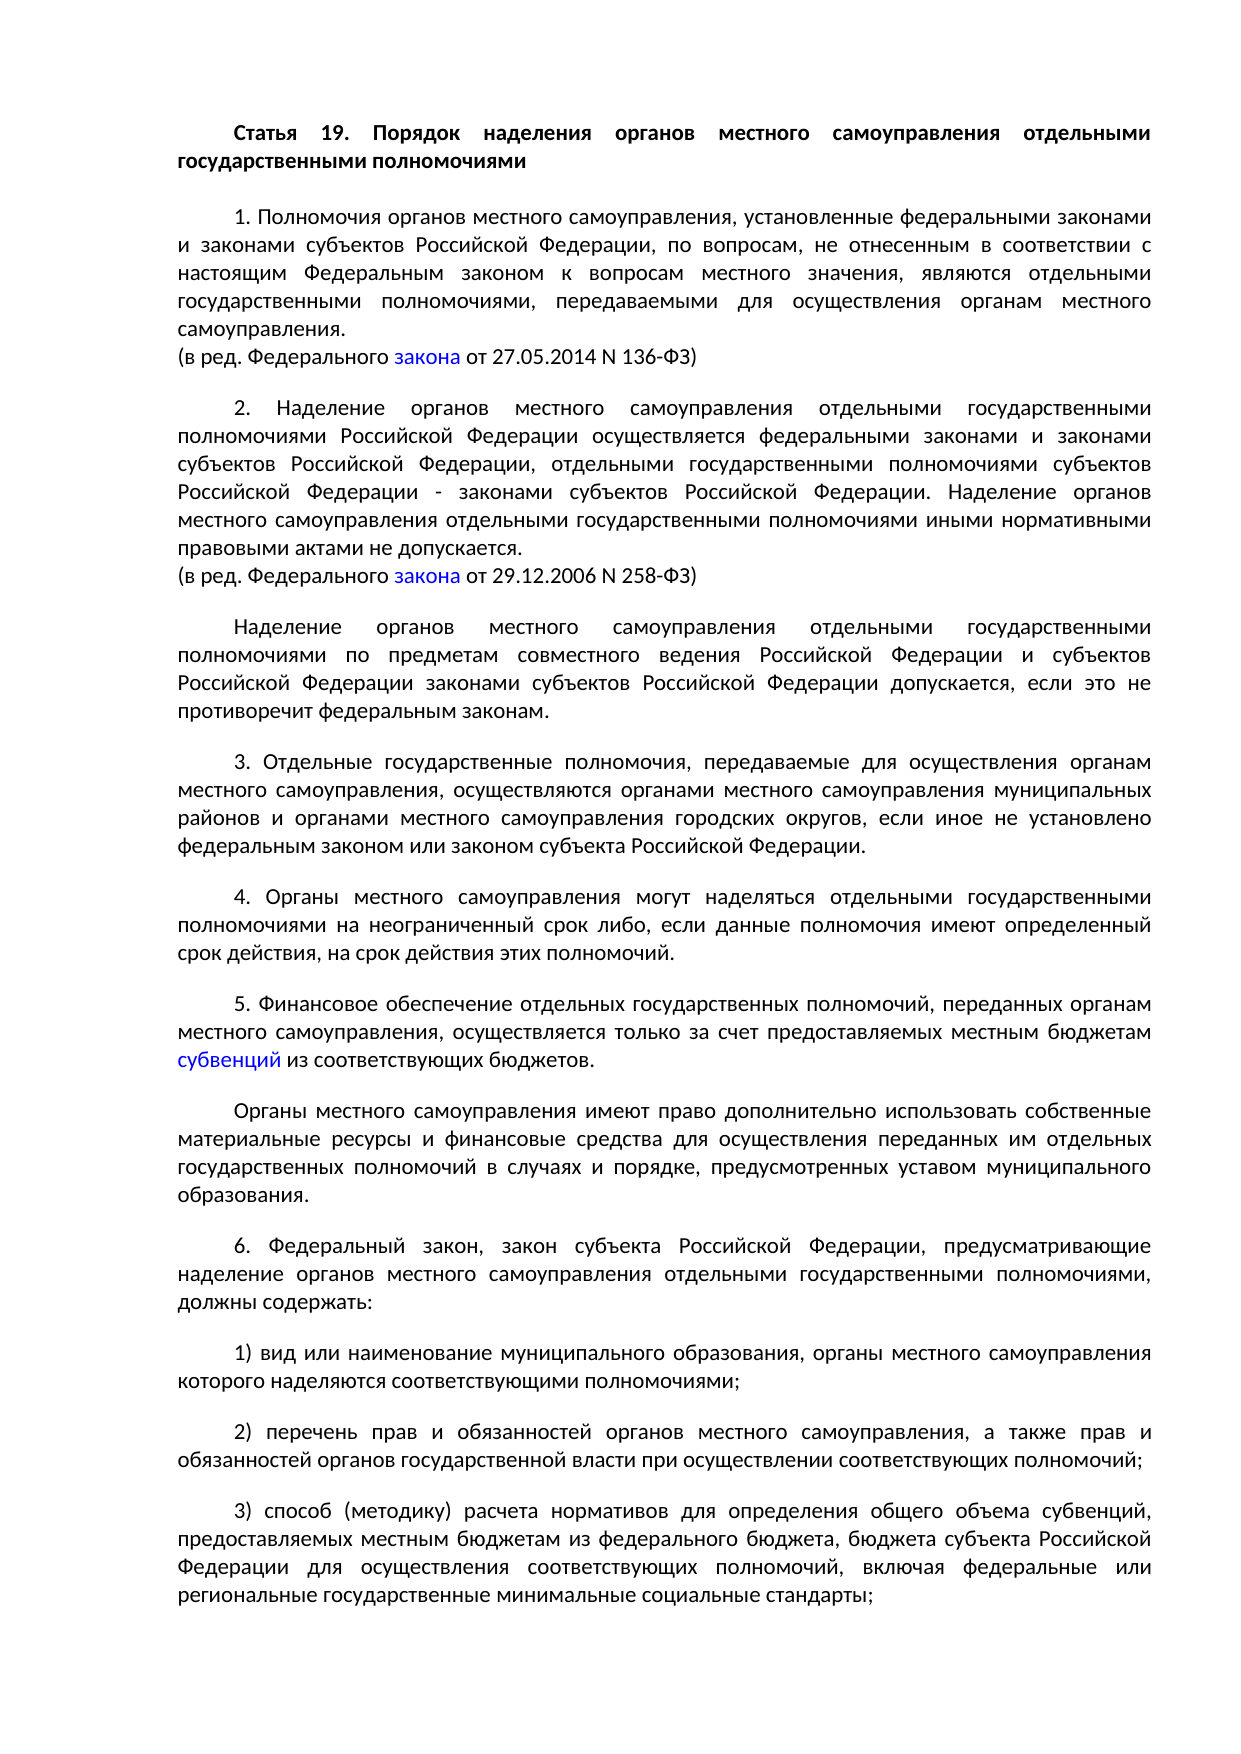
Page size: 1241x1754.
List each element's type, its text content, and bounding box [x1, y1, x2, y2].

text 3) способ (методику) расчета нормативов для определения общего объема субвенций, предоставляемых местным бюджетам из федерального бюджета, бюджета субъекта Российской Федерации для осуществления соответствующих полномочий, включая федеральные или региональные государственные минимальные социальные стандарты; [177, 1496, 1152, 1608]
text 4. Органы местного самоуправления могут наделяться отдельными государственными полномочиями на неограниченный срок либо, если данные полномочия имеют определенный срок действия, на срок действия этих полномочий. [177, 882, 1152, 966]
text 5. Финансовое обеспечение отдельных государственных полномочий, переданных органам местного самоуправления, осуществляется только за счет предоставляемых местным бюджетам субвенций из соответствующих бюджетов. [177, 989, 1152, 1073]
text 1) вид или наименование муниципального образования, органы местного самоуправления которого наделяются соответствующими полномочиями; [177, 1338, 1152, 1394]
text 6. Федеральный закон, закон субъекта Российской Федерации, предусматривающие наделение органов местного самоуправления отдельными государственными полномочиями, должны содержать: [177, 1231, 1152, 1315]
text Органы местного самоуправления имеют право дополнительно использовать собственные материальные ресурсы и финансовые средства для осуществления переданных им отдельных государственных полномочий в случаях и порядке, предусмотренных уставом муниципального образования. [177, 1096, 1152, 1208]
text 2) перечень прав и обязанностей органов местного самоуправления, а также прав и обязанностей органов государственной власти при осуществлении соответствующих полномочий; [177, 1417, 1152, 1473]
text (в ред. Федерального закона от 29.12.2006 N 258-ФЗ) [177, 561, 1152, 589]
text (в ред. Федерального закона от 27.05.2014 N 136-ФЗ) [177, 342, 1152, 370]
text Наделение органов местного самоуправления отдельными государственными полномочиями по предметам совместного ведения Российской Федерации и субъектов Российской Федерации законами субъектов Российской Федерации допускается, если это не противоречит федеральным законам. [177, 612, 1152, 724]
title Статья 19. Порядок наделения органов местного самоуправления отдельными государственными полномочиями [177, 118, 1152, 174]
text 1. Полномочия органов местного самоуправления, установленные федеральными законами и законами субъектов Российской Федерации, по вопросам, не отнесенным в соответствии с настоящим Федеральным законом к вопросам местного значения, являются отдельными государственными полномочиями, передаваемыми для осуществления органам местного самоуправления. [177, 202, 1152, 342]
text 3. Отдельные государственные полномочия, передаваемые для осуществления органам местного самоуправления, осуществляются органами местного самоуправления муниципальных районов и органами местного самоуправления городских округов, если иное не установлено федеральным законом или законом субъекта Российской Федерации. [177, 747, 1152, 859]
text 2. Наделение органов местного самоуправления отдельными государственными полномочиями Российской Федерации осуществляется федеральными законами и законами субъектов Российской Федерации, отдельными государственными полномочиями субъектов Российской Федерации - законами субъектов Российской Федерации. Наделение органов местного самоуправления отдельными государственными полномочиями иными нормативными правовыми актами не допускается. [177, 393, 1152, 561]
